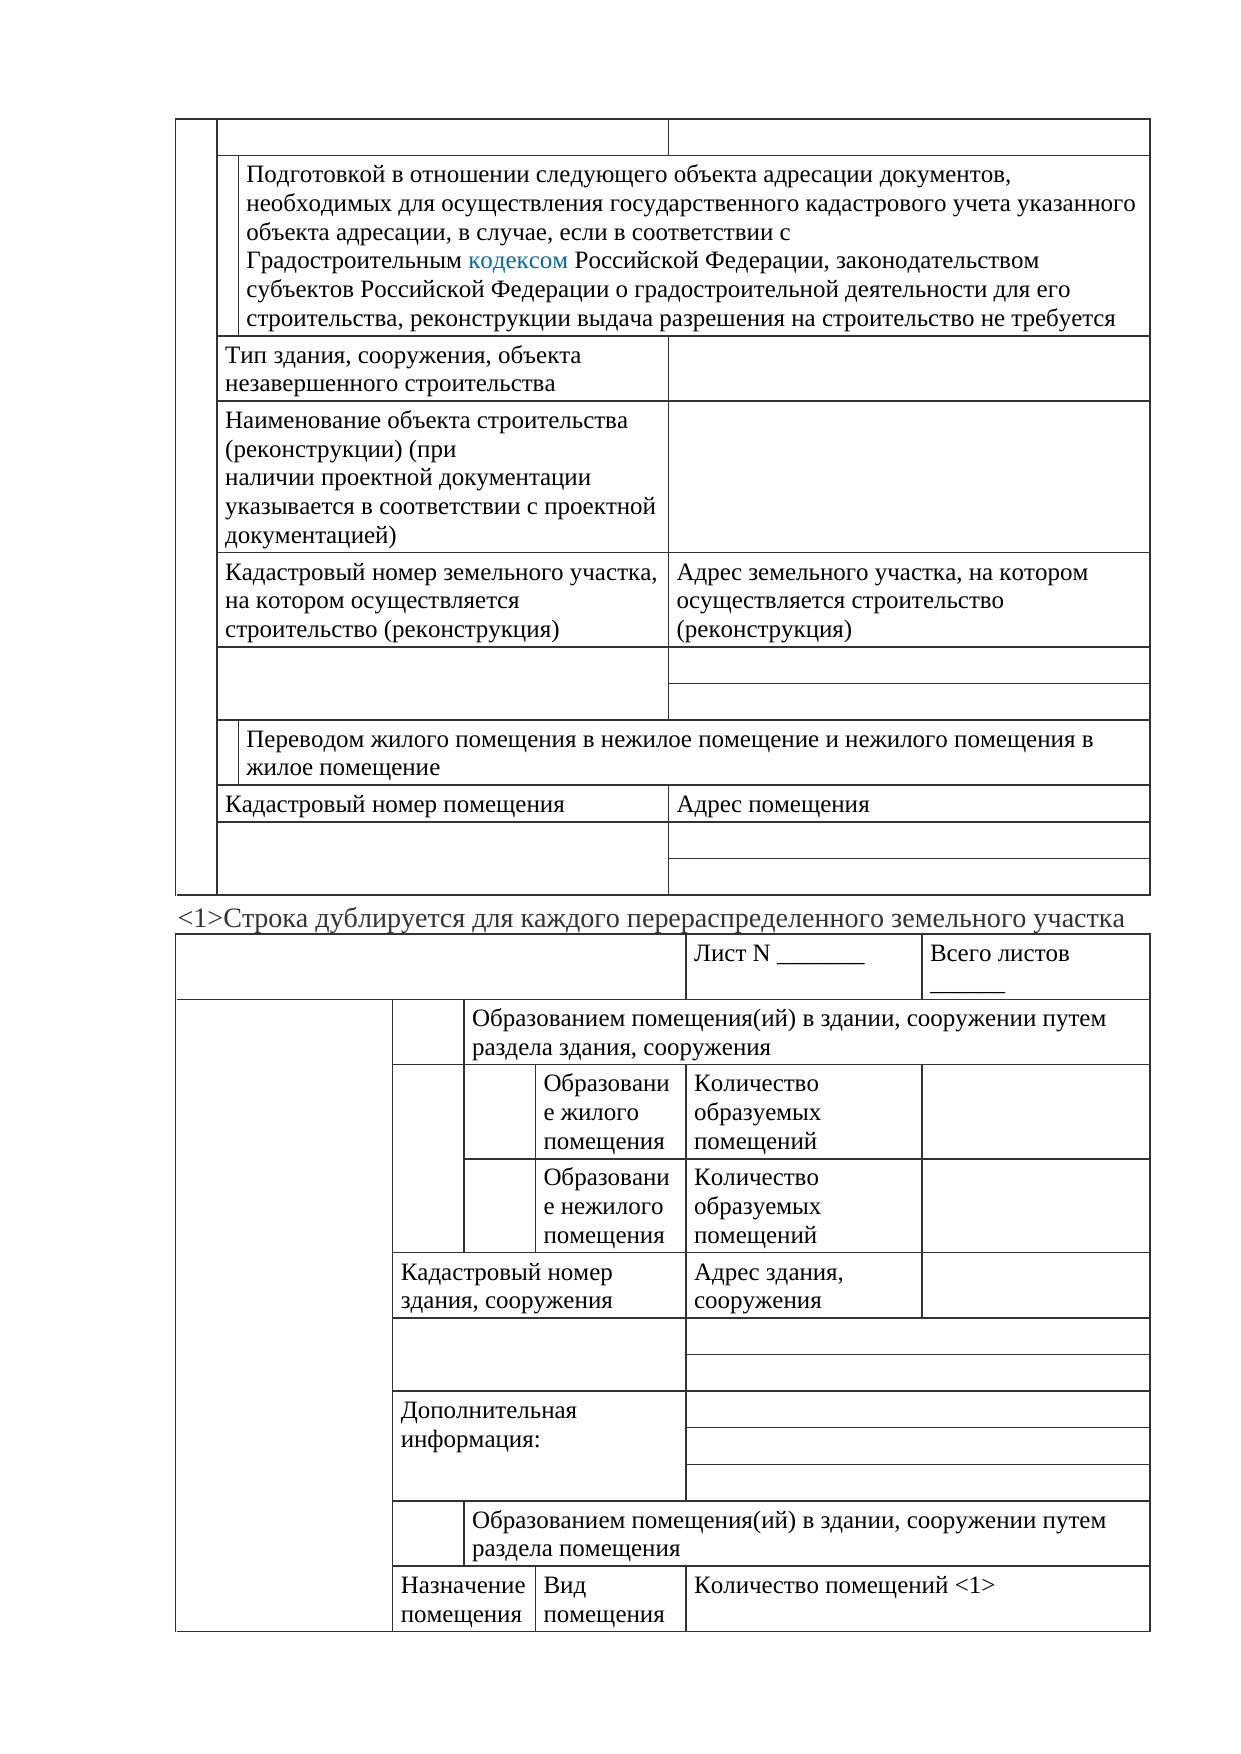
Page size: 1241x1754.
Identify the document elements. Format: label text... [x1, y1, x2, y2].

table_cell [393, 1502, 463, 1565]
table_cell Дополнительная информация: [393, 1392, 685, 1500]
table_cell [923, 1160, 1149, 1252]
table_cell [669, 648, 1149, 682]
table_cell Адрес помещения [669, 786, 1149, 821]
table_cell [218, 156, 238, 335]
table_cell Наименование объекта строительства (реконструкции) (при наличии проектной документации указывается в соответствии с проектной документацией) [218, 402, 668, 552]
table_cell Вид помещения <1> [536, 1567, 685, 1631]
text <1>Строка дублируется для каждого перераспределенного земельного участка [177, 896, 1152, 933]
table_cell [218, 120, 668, 155]
table_cell Тип здания, сооружения, объекта незавершенного строительства [218, 337, 668, 400]
table_cell [669, 859, 1149, 894]
table_cell [393, 1319, 685, 1390]
table_cell Количество образуемых помещений [687, 1065, 921, 1158]
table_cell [687, 1567, 1149, 1631]
table_cell [669, 402, 1149, 552]
table_cell Образованием помещения(ий) в здании, сооружении путем раздела помещения [465, 1502, 1149, 1565]
table_cell Образование жилого помещения [536, 1065, 685, 1158]
table_cell [669, 823, 1149, 857]
table_cell Кадастровый номер земельного участка, на котором осуществляется строительство (реконструкция) [218, 553, 668, 646]
table_cell Подготовкой в отношении следующего объекта адресации документов, необходимых для осуществления государственного кадастрового учета указанного объекта адресации, в случае, если в соответствии с Градостроительным кодексом Российской Федерации, законодательством субъектов Российской Федерации о градостроительной деятельности для его строительства, реконструкции выдача разрешения на строительство не требуется [239, 156, 1149, 335]
table_cell [923, 1065, 1149, 1158]
table_cell [218, 823, 668, 894]
table_header Всего листов ______ [923, 935, 1149, 998]
table_cell [393, 1065, 463, 1252]
table_cell Адрес здания, сооружения [687, 1253, 921, 1317]
table_cell [687, 1319, 1149, 1354]
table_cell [393, 1567, 535, 1631]
table_cell Адрес земельного участка, на котором осуществляется строительство (реконструкция) [669, 553, 1149, 646]
table_cell [218, 648, 668, 719]
table_cell [687, 1392, 1149, 1427]
table_header [176, 935, 685, 998]
table_cell [687, 1428, 1149, 1463]
table_cell [669, 120, 1149, 155]
table_cell [393, 1000, 463, 1064]
table_cell [687, 1355, 1149, 1390]
table_cell Кадастровый номер здания, сооружения [393, 1253, 685, 1317]
table_cell [465, 1065, 535, 1158]
table_cell [669, 337, 1149, 400]
table_cell [465, 1160, 535, 1252]
table_cell Образование нежилого помещения [536, 1160, 685, 1252]
table_cell [176, 1000, 392, 1631]
table_cell Образованием помещения(ий) в здании, сооружении путем раздела здания, сооружения [465, 1000, 1149, 1064]
table_cell [669, 684, 1149, 719]
table_cell Кадастровый номер помещения [218, 786, 668, 821]
table_cell [687, 1465, 1149, 1500]
table_header Лист N _______ [687, 935, 921, 998]
table_cell [218, 721, 238, 784]
table_cell Количество образуемых помещений [687, 1160, 921, 1252]
table_cell [923, 1253, 1149, 1317]
table_cell Переводом жилого помещения в нежилое помещение и нежилого помещения в жилое помещение [239, 721, 1149, 784]
